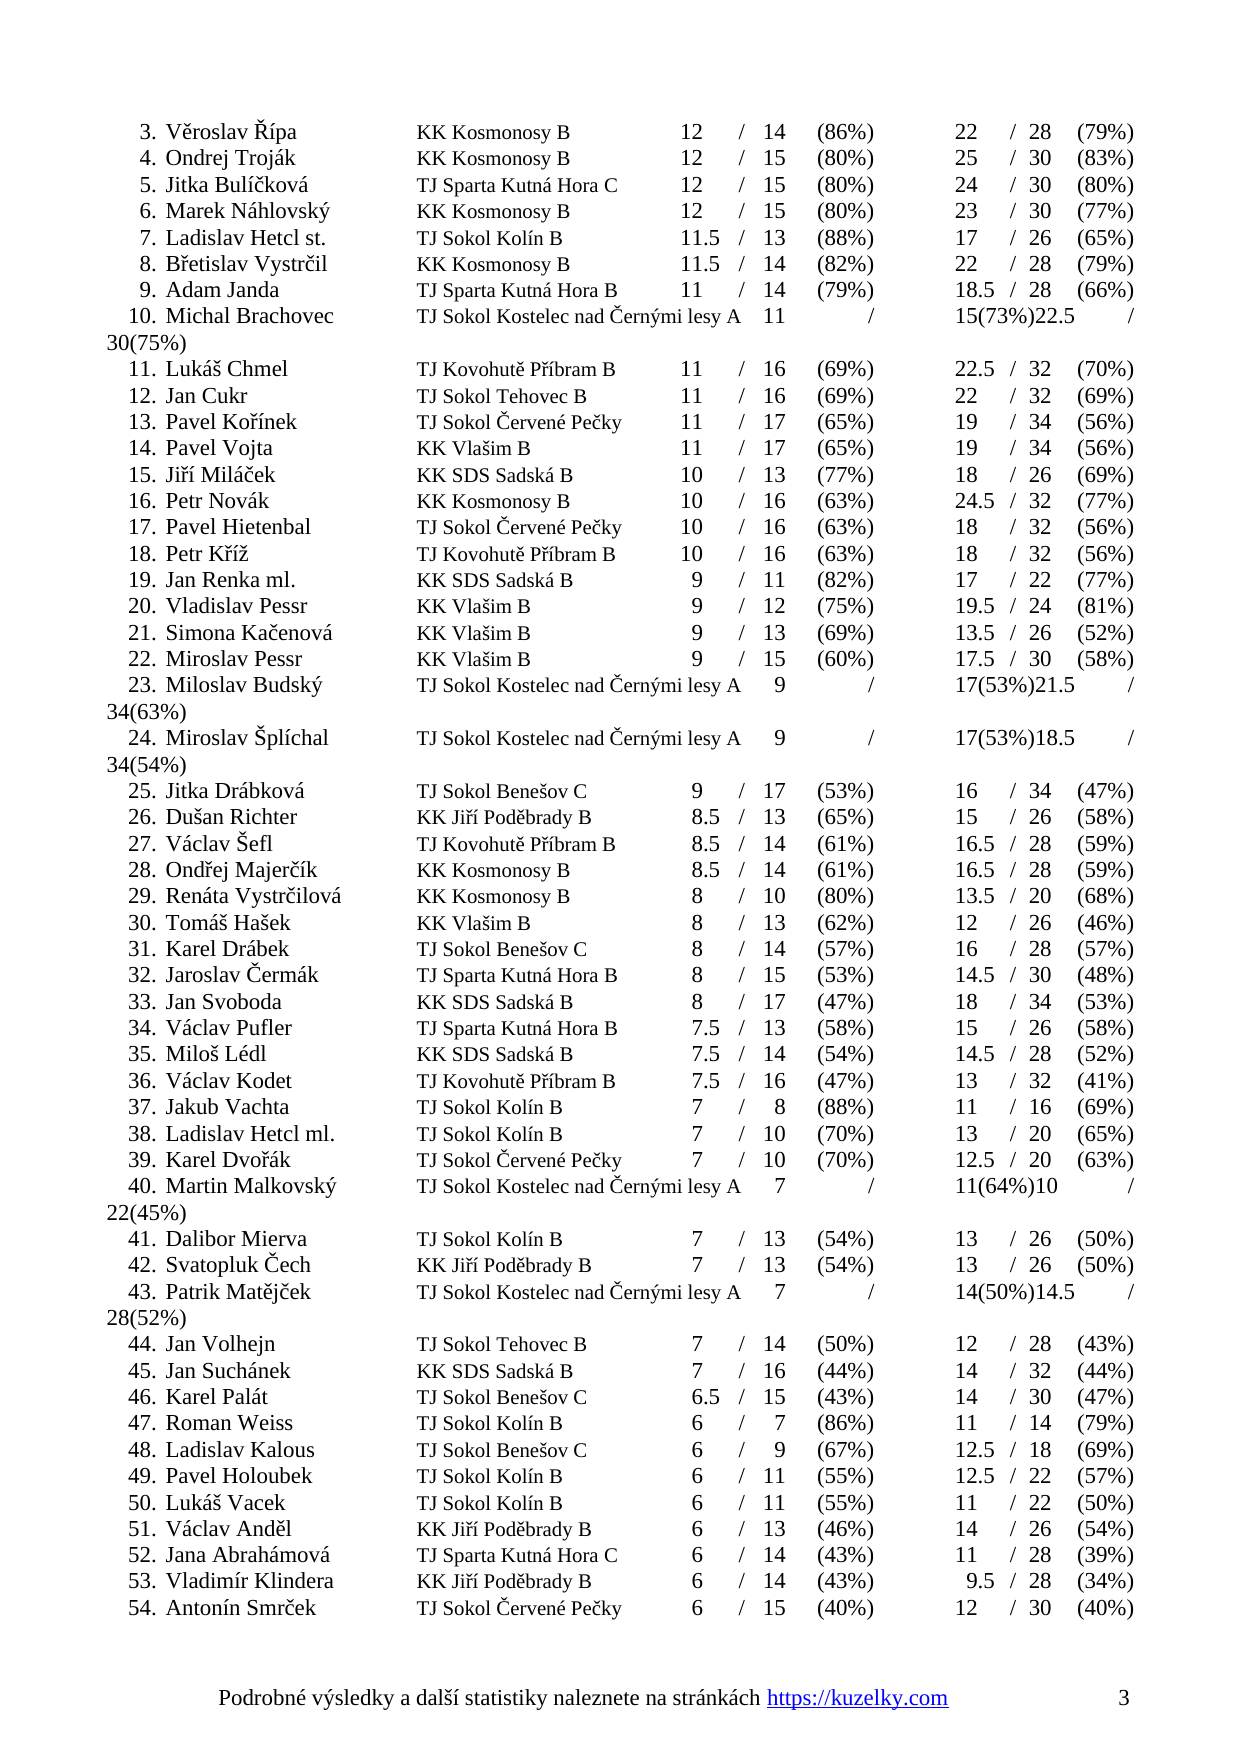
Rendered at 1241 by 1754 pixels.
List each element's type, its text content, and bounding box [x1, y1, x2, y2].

text 3. Věroslav Řípa KK Kosmonosy B 12 / 14 (86%) 22 / 28 (79%) [106, 118, 1134, 144]
text 23. Miloslav Budský TJ Sokol Kostelec nad Černými lesy A 9 / 17 (53%) 21.5 / 34 (63%) [106, 672, 1134, 724]
text 36. Václav Kodet TJ Kovohutě Příbram B 7.5 / 16 (47%) 13 / 32 (41%) [106, 1067, 1134, 1093]
text 50. Lukáš Vacek TJ Sokol Kolín B 6 / 11 (55%) 11 / 22 (50%) [106, 1488, 1134, 1515]
text 4. Ondrej Troják KK Kosmonosy B 12 / 15 (80%) 25 / 30 (83%) [106, 144, 1134, 171]
text 20. Vladislav Pessr KK Vlašim B 9 / 12 (75%) 19.5 / 24 (81%) [106, 592, 1134, 619]
text 27. Václav Šefl TJ Kovohutě Příbram B 8.5 / 14 (61%) 16.5 / 28 (59%) [106, 830, 1134, 856]
text 29. Renáta Vystrčilová KK Kosmonosy B 8 / 10 (80%) 13.5 / 20 (68%) [106, 882, 1134, 909]
text 25. Jitka Drábková TJ Sokol Benešov C 9 / 17 (53%) 16 / 34 (47%) [106, 777, 1134, 803]
text 40. Martin Malkovský TJ Sokol Kostelec nad Černými lesy A 7 / 11 (64%) 10 / 22 (45%) [106, 1172, 1134, 1225]
text 21. Simona Kačenová KK Vlašim B 9 / 13 (69%) 13.5 / 26 (52%) [106, 619, 1134, 645]
text 32. Jaroslav Čermák TJ Sparta Kutná Hora B 8 / 15 (53%) 14.5 / 30 (48%) [106, 961, 1134, 988]
text 28. Ondřej Majerčík KK Kosmonosy B 8.5 / 14 (61%) 16.5 / 28 (59%) [106, 856, 1134, 882]
text 38. Ladislav Hetcl ml. TJ Sokol Kolín B 7 / 10 (70%) 13 / 20 (65%) [106, 1119, 1134, 1146]
text 42. Svatopluk Čech KK Jiří Poděbrady B 7 / 13 (54%) 13 / 26 (50%) [106, 1251, 1134, 1278]
text 34. Václav Pufler TJ Sparta Kutná Hora B 7.5 / 13 (58%) 15 / 26 (58%) [106, 1014, 1134, 1041]
text 13. Pavel Kořínek TJ Sokol Červené Pečky 11 / 17 (65%) 19 / 34 (56%) [106, 408, 1134, 434]
text 35. Miloš Lédl KK SDS Sadská B 7.5 / 14 (54%) 14.5 / 28 (52%) [106, 1041, 1134, 1067]
text 39. Karel Dvořák TJ Sokol Červené Pečky 7 / 10 (70%) 12.5 / 20 (63%) [106, 1146, 1134, 1172]
text 31. Karel Drábek TJ Sokol Benešov C 8 / 14 (57%) 16 / 28 (57%) [106, 935, 1134, 961]
text 11. Lukáš Chmel TJ Kovohutě Příbram B 11 / 16 (69%) 22.5 / 32 (70%) [106, 355, 1134, 382]
text 43. Patrik Matějček TJ Sokol Kostelec nad Černými lesy A 7 / 14 (50%) 14.5 / 28 (52%) [106, 1278, 1134, 1330]
text 45. Jan Suchánek KK SDS Sadská B 7 / 16 (44%) 14 / 32 (44%) [106, 1357, 1134, 1383]
text 44. Jan Volhejn TJ Sokol Tehovec B 7 / 14 (50%) 12 / 28 (43%) [106, 1330, 1134, 1357]
text 12. Jan Cukr TJ Sokol Tehovec B 11 / 16 (69%) 22 / 32 (69%) [106, 382, 1134, 408]
text 16. Petr Novák KK Kosmonosy B 10 / 16 (63%) 24.5 / 32 (77%) [106, 487, 1134, 513]
text 49. Pavel Holoubek TJ Sokol Kolín B 6 / 11 (55%) 12.5 / 22 (57%) [106, 1462, 1134, 1488]
text 17. Pavel Hietenbal TJ Sokol Červené Pečky 10 / 16 (63%) 18 / 32 (56%) [106, 513, 1134, 540]
text 51. Václav Anděl KK Jiří Poděbrady B 6 / 13 (46%) 14 / 26 (54%) [106, 1515, 1134, 1541]
text 10. Michal Brachovec TJ Sokol Kostelec nad Černými lesy A 11 / 15 (73%) 22.5 / 30 (75%) [106, 303, 1134, 355]
text 26. Dušan Richter KK Jiří Poděbrady B 8.5 / 13 (65%) 15 / 26 (58%) [106, 803, 1134, 830]
text 18. Petr Kříž TJ Kovohutě Příbram B 10 / 16 (63%) 18 / 32 (56%) [106, 540, 1134, 566]
text 41. Dalibor Mierva TJ Sokol Kolín B 7 / 13 (54%) 13 / 26 (50%) [106, 1225, 1134, 1251]
text 22. Miroslav Pessr KK Vlašim B 9 / 15 (60%) 17.5 / 30 (58%) [106, 645, 1134, 672]
text 5. Jitka Bulíčková TJ Sparta Kutná Hora C 12 / 15 (80%) 24 / 30 (80%) [106, 171, 1134, 197]
text 9. Adam Janda TJ Sparta Kutná Hora B 11 / 14 (79%) 18.5 / 28 (66%) [106, 276, 1134, 303]
text 6. Marek Náhlovský KK Kosmonosy B 12 / 15 (80%) 23 / 30 (77%) [106, 197, 1134, 223]
text 33. Jan Svoboda KK SDS Sadská B 8 / 17 (47%) 18 / 34 (53%) [106, 988, 1134, 1014]
text 24. Miroslav Šplíchal TJ Sokol Kostelec nad Černými lesy A 9 / 17 (53%) 18.5 / 34 (54%) [106, 724, 1134, 777]
text 48. Ladislav Kalous TJ Sokol Benešov C 6 / 9 (67%) 12.5 / 18 (69%) [106, 1436, 1134, 1462]
text 14. Pavel Vojta KK Vlašim B 11 / 17 (65%) 19 / 34 (56%) [106, 434, 1134, 461]
text 53. Vladimír Klindera KK Jiří Poděbrady B 6 / 14 (43%) 9.5 / 28 (34%) [106, 1568, 1134, 1594]
text 7. Ladislav Hetcl st. TJ Sokol Kolín B 11.5 / 13 (88%) 17 / 26 (65%) [106, 223, 1134, 250]
text 54. Antonín Smrček TJ Sokol Červené Pečky 6 / 15 (40%) 12 / 30 (40%) [106, 1594, 1134, 1620]
text 19. Jan Renka ml. KK SDS Sadská B 9 / 11 (82%) 17 / 22 (77%) [106, 566, 1134, 592]
text 52. Jana Abrahámová TJ Sparta Kutná Hora C 6 / 14 (43%) 11 / 28 (39%) [106, 1541, 1134, 1568]
text 37. Jakub Vachta TJ Sokol Kolín B 7 / 8 (88%) 11 / 16 (69%) [106, 1093, 1134, 1119]
text 15. Jiří Miláček KK SDS Sadská B 10 / 13 (77%) 18 / 26 (69%) [106, 461, 1134, 487]
text 47. Roman Weiss TJ Sokol Kolín B 6 / 7 (86%) 11 / 14 (79%) [106, 1409, 1134, 1436]
text 30. Tomáš Hašek KK Vlašim B 8 / 13 (62%) 12 / 26 (46%) [106, 909, 1134, 935]
text 46. Karel Palát TJ Sokol Benešov C 6.5 / 15 (43%) 14 / 30 (47%) [106, 1383, 1134, 1409]
text 8. Břetislav Vystrčil KK Kosmonosy B 11.5 / 14 (82%) 22 / 28 (79%) [106, 250, 1134, 276]
